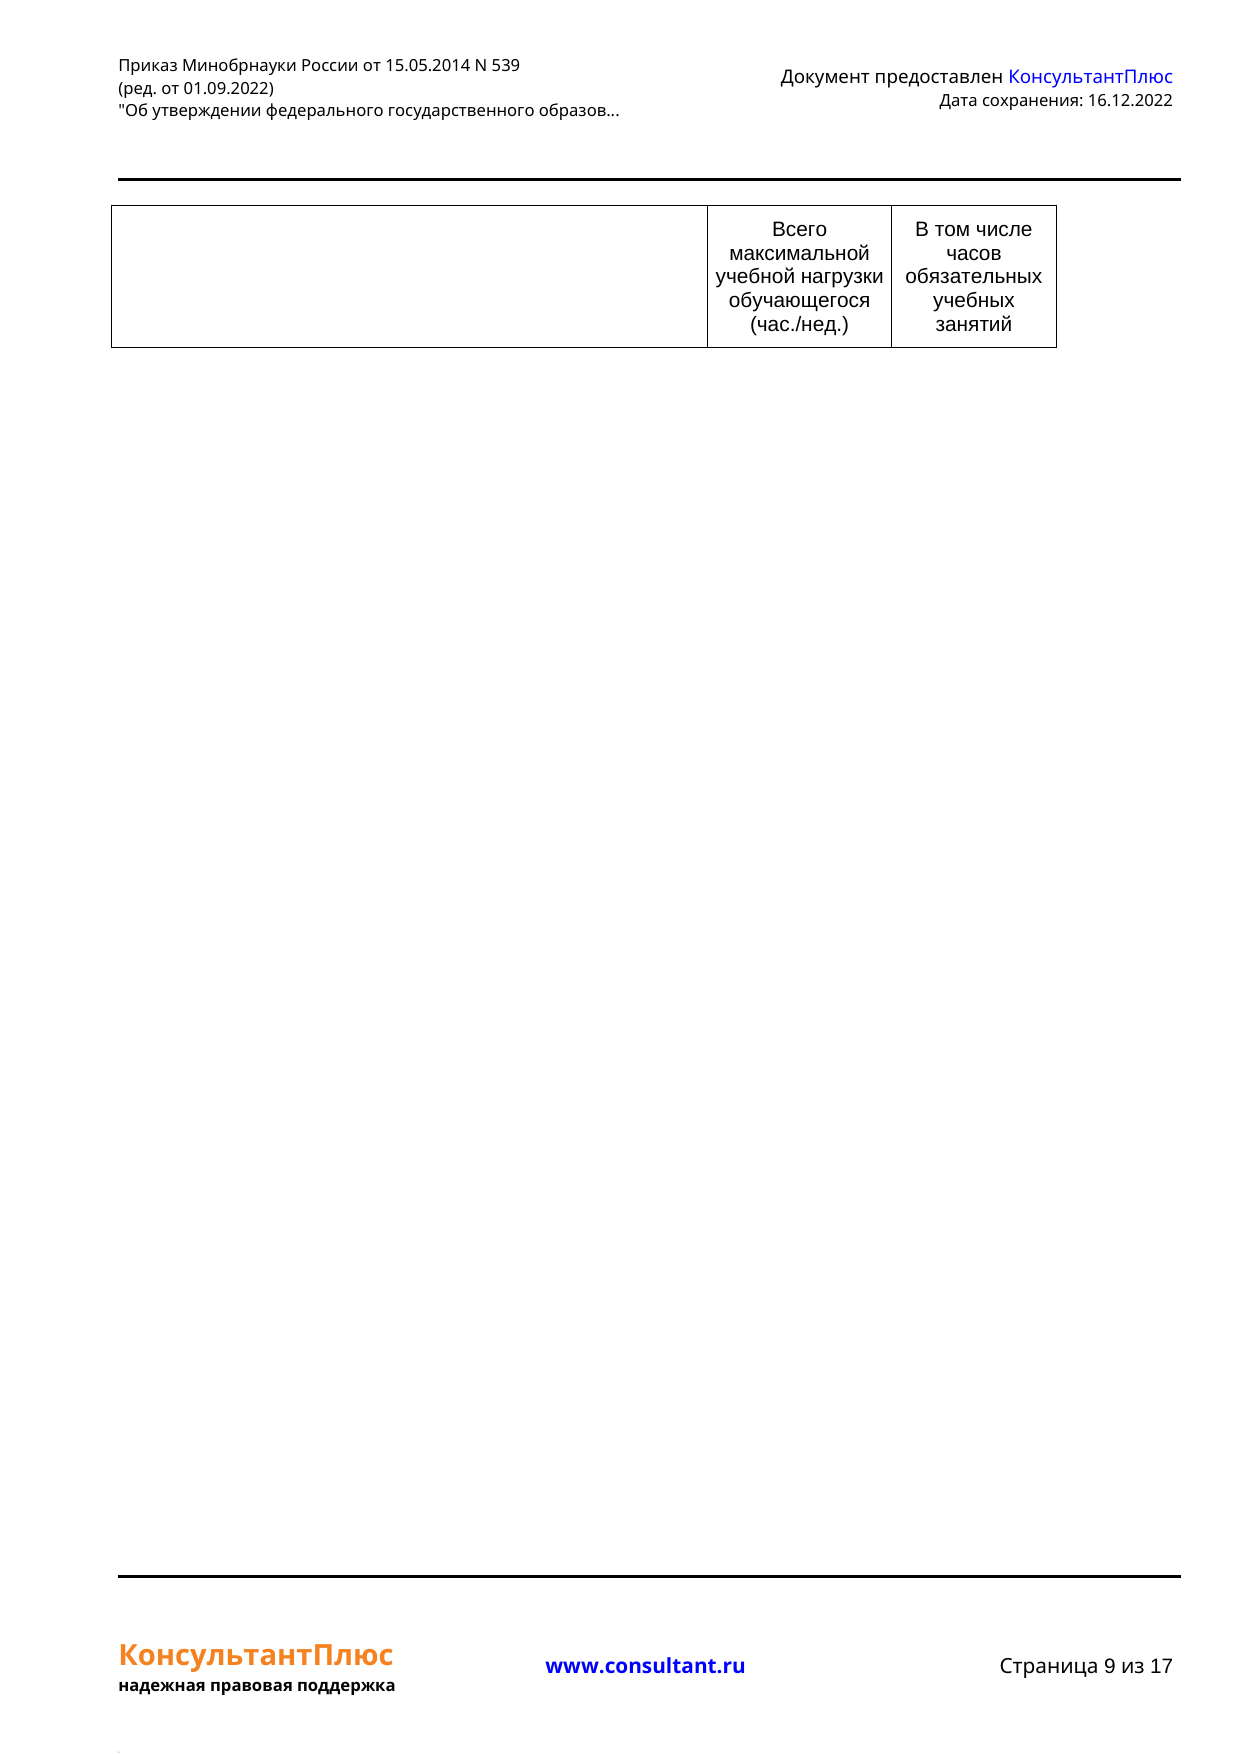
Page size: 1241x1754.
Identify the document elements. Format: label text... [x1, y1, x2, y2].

table_header Всего максимальной учебной нагрузки обучающегося (час./нед.) [708, 206, 891, 347]
table_header В том числе часов обязательных учебных занятий [892, 206, 1056, 347]
table_header [112, 206, 707, 347]
